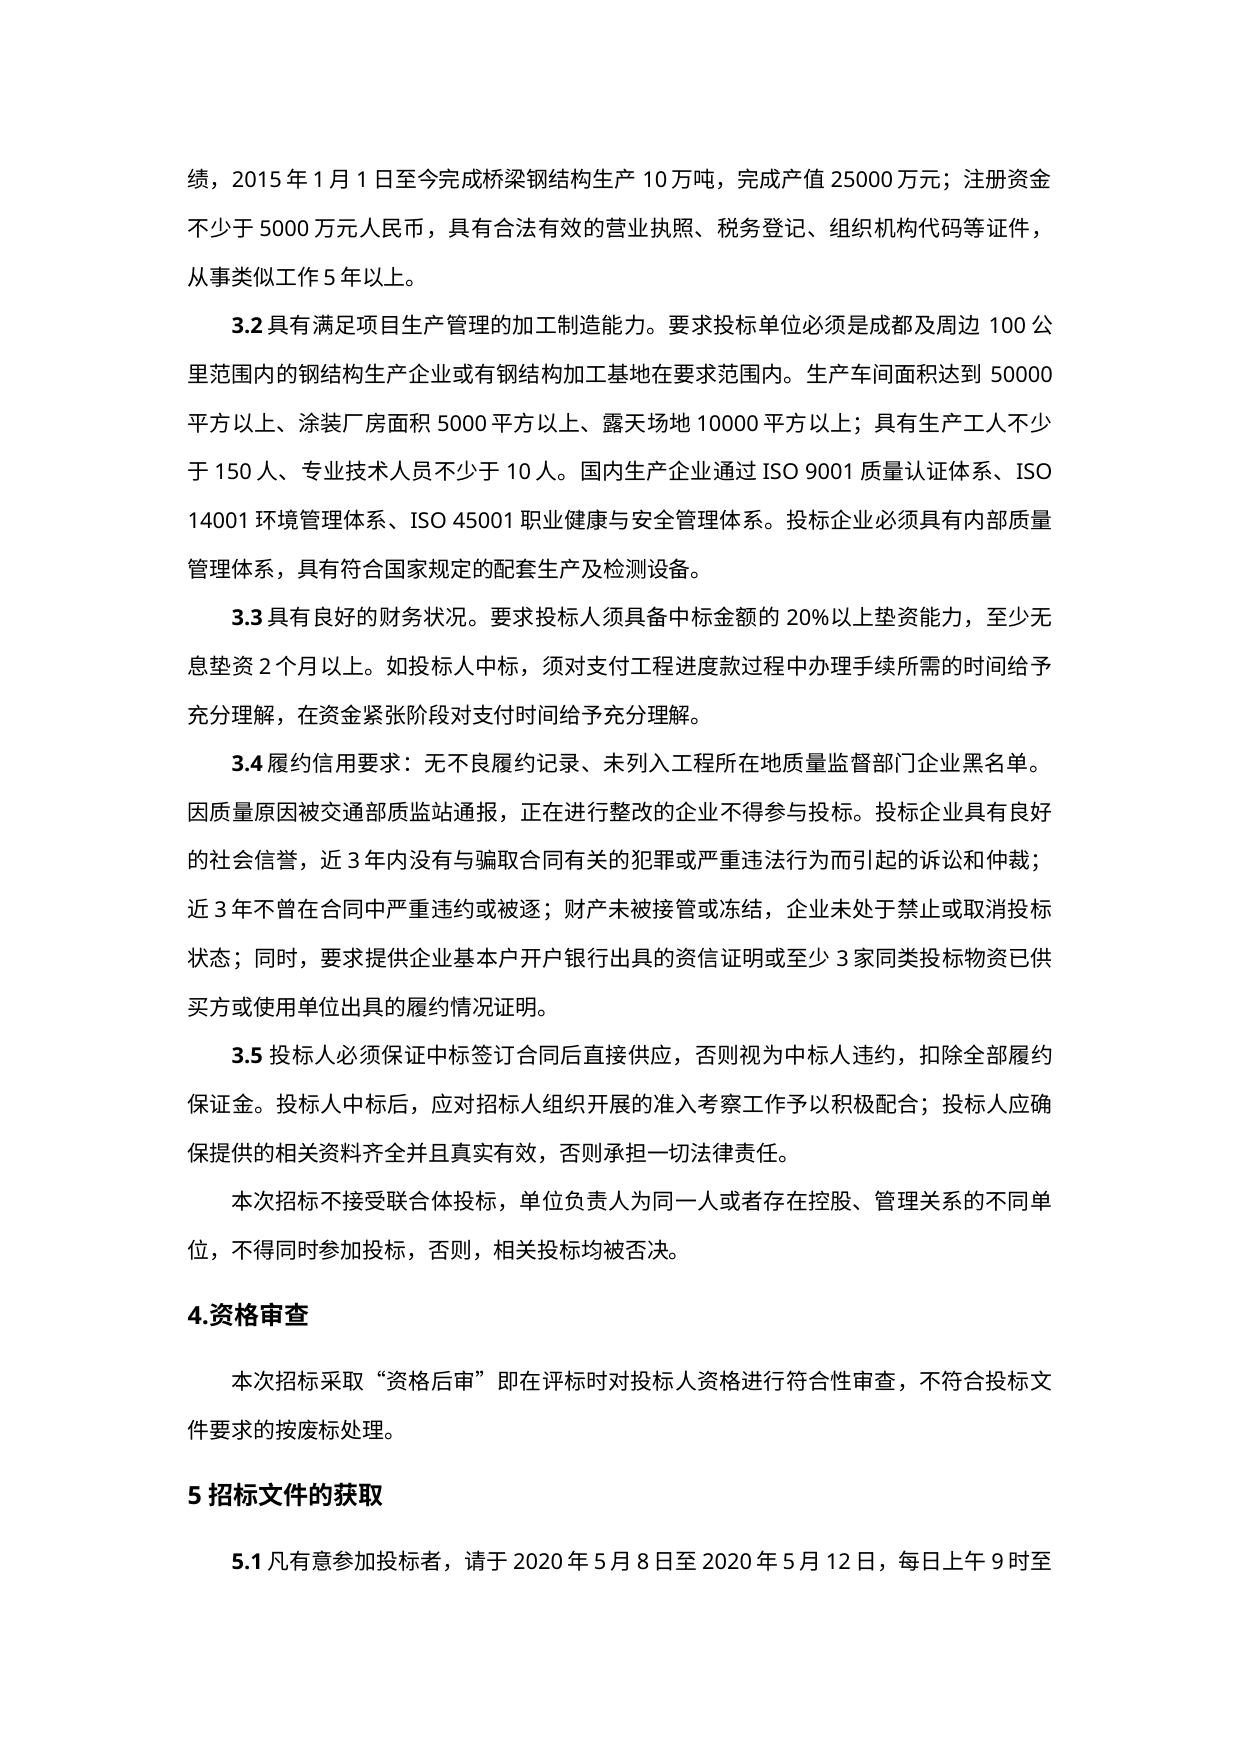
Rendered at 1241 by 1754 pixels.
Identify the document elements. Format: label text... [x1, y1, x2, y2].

text 3.2具有满足项目生产管理的加工制造能力。要求投标单位必须是成都及周边100公里范围内的钢结构生产企业或有钢结构加工基地在要求范围内。生产车间面积达到50000平方以上、涂装厂房面积5000平方以上、露天场地10000平方以上；具有生产工人不少于150人、专业技术人员不少于10人。国内生产企业通过ISO 9001质量认证体系、ISO 14001环境管理体系、ISO 45001职业健康与安全管理体系。投标企业必须具有内部质量管理体系，具有符合国家规定的配套生产及检测设备。 [187, 308, 1053, 584]
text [187, 162, 1053, 292]
text 3.4履约信用要求：无不良履约记录、未列入工程所在地质量监督部门企业黑名单。因质量原因被交通部质监站通报，正在进行整改的企业不得参与投标。投标企业具有良好的社会信誉，近3年内没有与骗取合同有关的犯罪或严重违法行为而引起的诉讼和仲裁；近3年不曾在合同中严重违约或被逐；财产未被接管或冻结，企业未处于禁止或取消投标状态；同时，要求提供企业基本户开户银行出具的资信证明或至少3家同类投标物资已供买方或使用单位出具的履约情况证明。 [187, 746, 1053, 1022]
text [187, 1544, 1053, 1577]
text 3.5 投标人必须保证中标签订合同后直接供应，否则视为中标人违约，扣除全部履约保证金。投标人中标后，应对招标人组织开展的准入考察工作予以积极配合；投标人应确保提供的相关资料齐全并且真实有效，否则承担一切法律责任。 [187, 1038, 1053, 1168]
text 3.3具有良好的财务状况。要求投标人须具备中标金额的 20%以上垫资能力，至少无息垫资2个月以上。如投标人中标，须对支付工程进度款过程中办理手续所需的时间给予充分理解，在资金紧张阶段对支付时间给予充分理解。 [187, 600, 1053, 730]
text 本次招标采取“资格后审”即在评标时对投标人资格进行符合性审查，不符合投标文件要求的按废标处理。 [187, 1364, 1053, 1445]
text 本次招标不接受联合体投标，单位负责人为同一人或者存在控股、管理关系的不同单位，不得同时参加投标，否则，相关投标均被否决。 [187, 1184, 1053, 1265]
text 4.资格审查 [187, 1281, 1053, 1346]
text 5 招标文件的获取 [187, 1461, 1053, 1526]
